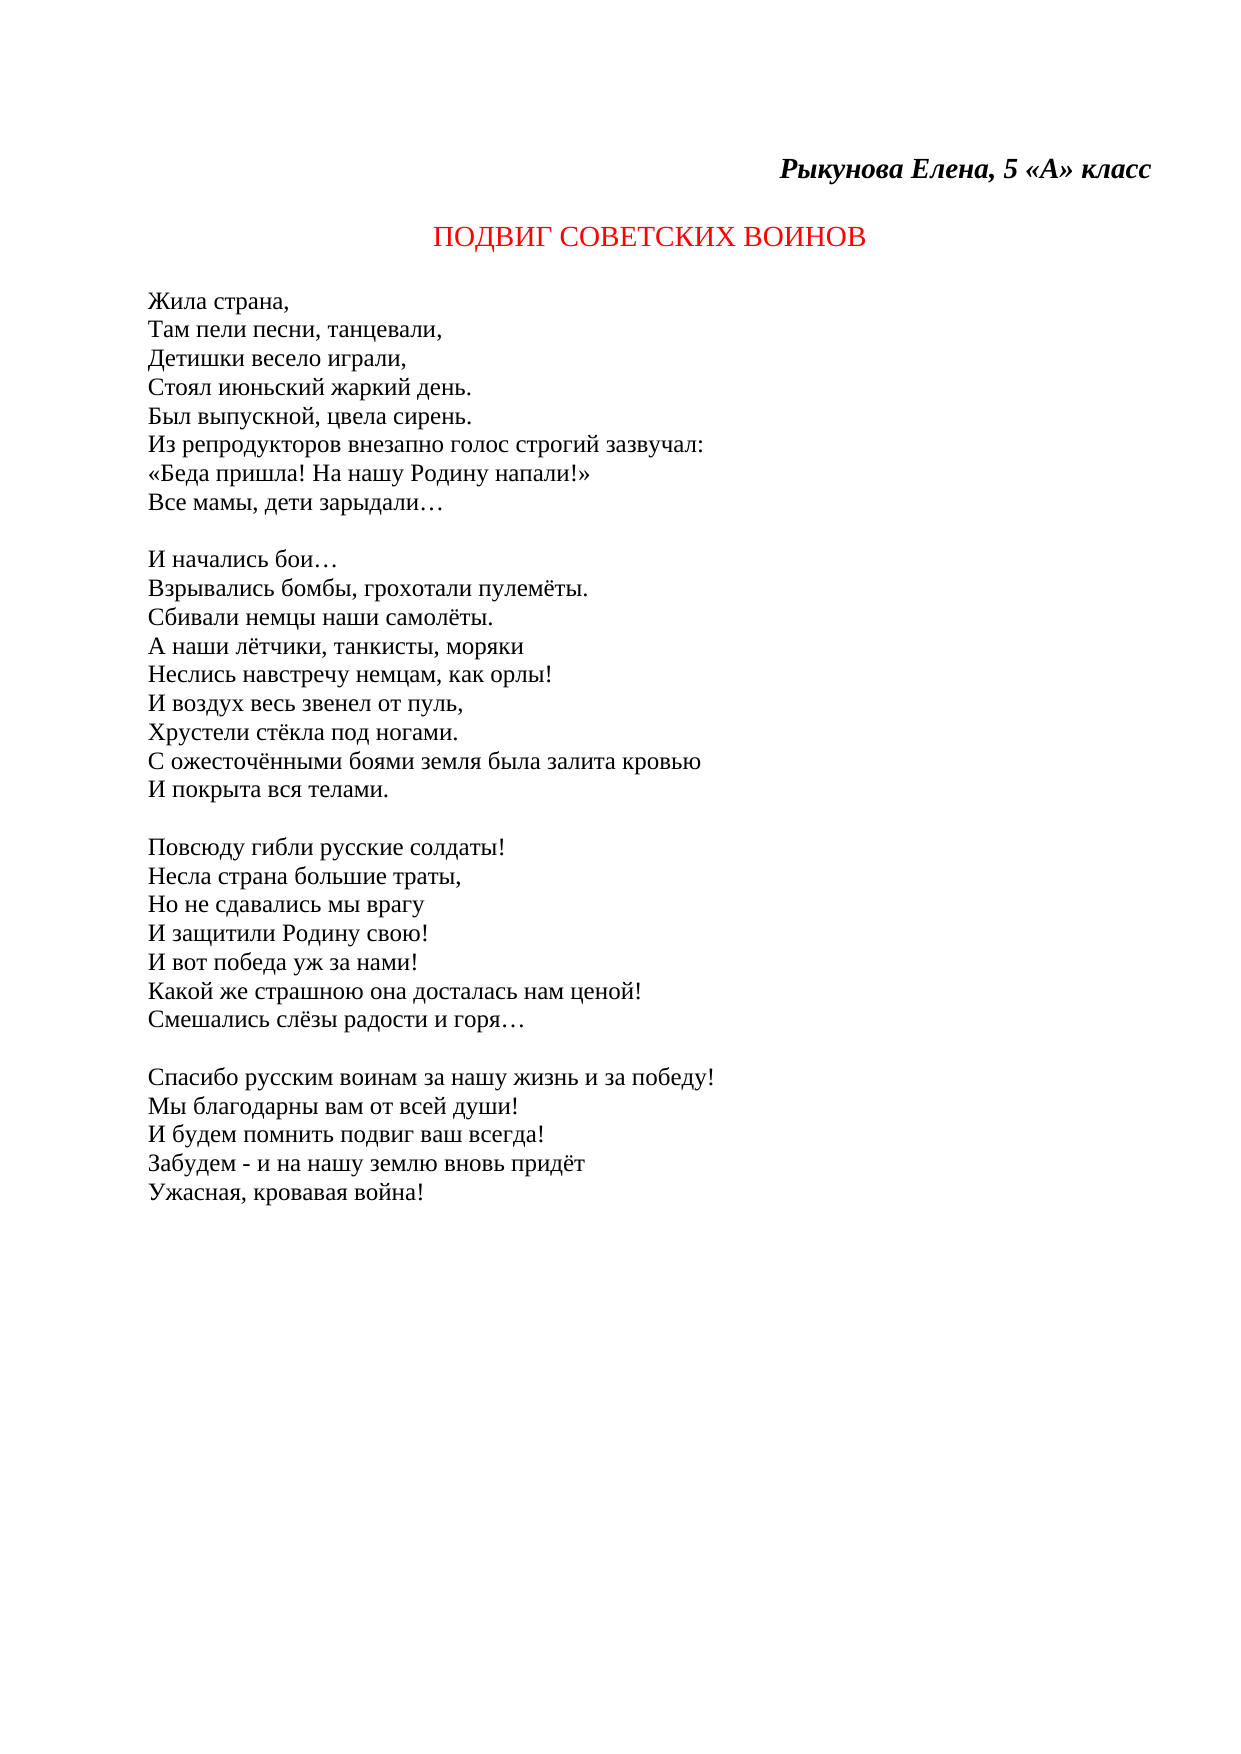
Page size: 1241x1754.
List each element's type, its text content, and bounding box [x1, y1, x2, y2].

text Неслись навстречу немцам, как орлы! [148, 659, 1152, 688]
text Спасибо русским воинам за нашу жизнь и за победу! [148, 1062, 1152, 1091]
text И вот победа уж за нами! [148, 947, 1152, 976]
text Рыкунова Елена, 5 «А» класс [148, 152, 1152, 185]
text Из репродукторов внезапно голос строгий зазвучал: [148, 429, 1152, 458]
text Детишки весело играли, [148, 343, 1152, 372]
text Ужасная, кровавая война! [148, 1177, 1152, 1206]
text Но не сдавались мы врагу [148, 889, 1152, 918]
text Какой же страшною она досталась нам ценой! [148, 976, 1152, 1004]
text Смешались слёзы радости и горя… [148, 1004, 1152, 1033]
text Повсюду гибли русские солдаты! [148, 832, 1152, 861]
text Сбивали немцы наши самолёты. [148, 602, 1152, 631]
text И защитили Родину свою! [148, 918, 1152, 947]
text И начались бои… [148, 544, 1152, 573]
text Мы благодарны вам от всей души! [148, 1091, 1152, 1119]
text И будем помнить подвиг ваш всегда! [148, 1119, 1152, 1148]
text И воздух весь звенел от пуль, [148, 688, 1152, 717]
text А наши лётчики, танкисты, моряки [148, 631, 1152, 659]
text Хрустели стёкла под ногами. [148, 717, 1152, 746]
text Был выпускной, цвела сирень. [148, 401, 1152, 429]
text Взрывались бомбы, грохотали пулемёты. [148, 573, 1152, 602]
text Стоял июньский жаркий день. [148, 372, 1152, 401]
text ПОДВИГ СОВЕТСКИХ ВОИНОВ [148, 219, 1152, 252]
text Жила страна, [148, 286, 1152, 314]
text Все мамы, дети зарыдали… [148, 487, 1152, 516]
text Несла страна большие траты, [148, 861, 1152, 889]
text «Беда пришла! На нашу Родину напали!» [148, 458, 1152, 487]
text С ожесточёнными боями земля была залита кровью [148, 746, 1152, 774]
text Там пели песни, танцевали, [148, 314, 1152, 343]
text И покрыта вся телами. [148, 774, 1152, 803]
text Забудем - и на нашу землю вновь придёт [148, 1148, 1152, 1177]
